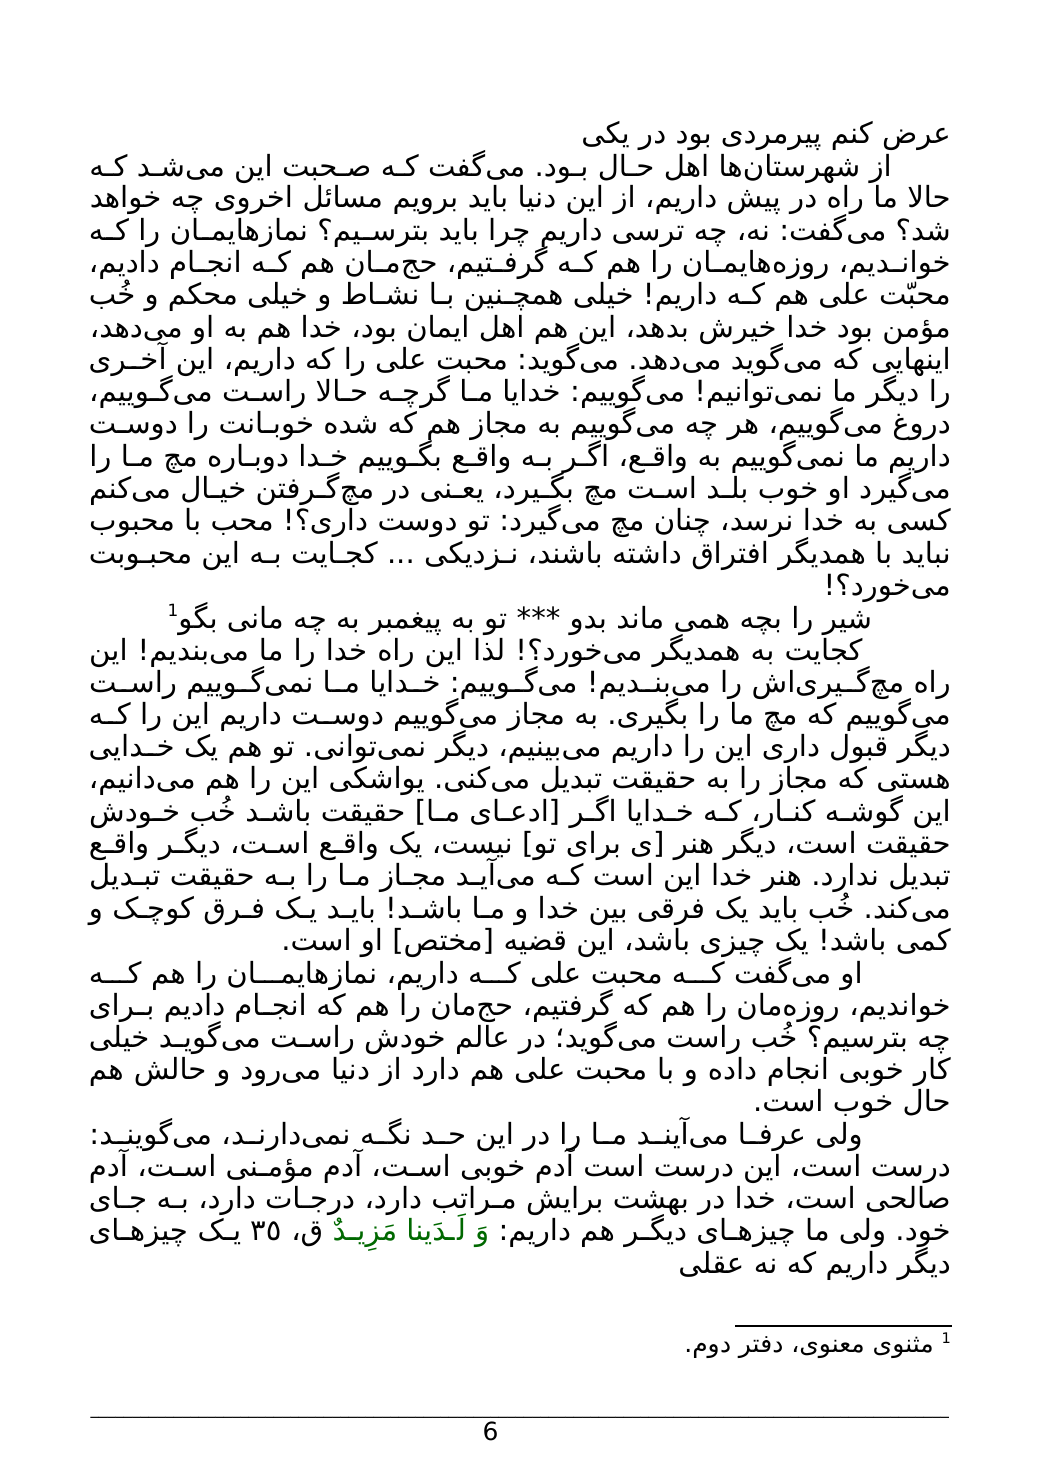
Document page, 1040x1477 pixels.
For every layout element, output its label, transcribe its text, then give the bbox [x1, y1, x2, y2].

text ولی عرفا می‌آیند ما را در این حد نگه نمی‌دارند، می‌گویند: درست است، این درست است آدم خوبی است، آدم مؤمنی است، آدم صالحی است، خدا در بهشت برایش مراتب دارد، درجات دارد، به جای خود. ولی ما چیزهای دیگر هم داریم: وَ لَدَينا مَزِيدٌ ق، ٣٥ یک چیزهای دیگر داریم که نه عقلی‌ [89, 1119, 951, 1280]
text از شهرستان‌ها اهل حال بود. می‌گفت که صحبت این می‌شد که حالا ما راه در پیش داریم، از این دنیا باید برویم مسائل اخروی چه خواهد شد؟ می‌گفت: نه، چه ترسی داریم چرا باید بترسیم؟ نمازهایمان را که خواندیم، روزه‌هایمان را هم که گرفتیم، حج‌مان هم که انجام دادیم، محبّت علی هم که داریم! خیلی همچنین با نشاط و خیلی محکم و خُب مؤمن بود خدا خیرش بدهد، این هم اهل ایمان بود، خدا هم به او می‌دهد، اینهایی که می‌گوید می‌دهد. می‌گوید: محبت علی را که داریم، این آخری را دیگر ما نمی‌توانیم! می‌گوییم: خدایا ما گرچه حالا راست می‌گوییم، دروغ می‌گوییم، هر چه می‌گوییم به مجاز هم که شده خوبانت را دوست داریم ما نمی‌گوییم به واقع، اگر به واقع بگوییم خدا دوباره مچ ما را می‌گیرد او خوب بلد است مچ بگیرد، یعنی در مچ‌گرفتن خیال می‌کنم کسی به خدا نرسد، چنان مچ می‌گیرد: تو دوست داری؟! محب با محبوب نباید با همدیگر افتراق داشته باشند، نزدیکی ... کجایت به این محبوبت می‌خورد؟! [89, 150, 951, 602]
text کجایت به همدیگر می‌خورد؟! لذا این راه خدا را ما می‌بندیم! این راه مچ‌گیری‌اش را می‌بندیم! می‌گوییم: خدایا ما نمی‌گوییم راست می‌گوییم که مچ ما را بگیری. به مجاز می‌گوییم دوست داریم این را که دیگر قبول داری این را داریم می‌بینیم، دیگر نمی‌توانی. تو هم یک خدایی هستی که مجاز را به حقیقت تبدیل می‌کنی. یواشکی این را هم می‌دانیم، این گوشه کنار، که خدایا اگر [ادعای ما] حقیقت باشد خُب خودش حقیقت است، دیگر هنر [ی برای تو] نیست، یک واقع است، دیگر واقع تبدیل ندارد. هنر خدا این است که می‌آید مجاز ما را به حقیقت تبدیل می‌کند. خُب باید یک فرقی بین خدا و ما باشد! باید یک فرق کوچک و کمی باشد! یک چیزی باشد، این قضیه [مختص‌] او است. [89, 634, 951, 957]
text او می‌گفت که محبت علی که داریم، نمازهایمان را هم که خواندیم، روزه‌مان را هم که گرفتیم، حج‌مان را هم که انجام دادیم برای چه بترسیم؟ خُب راست می‌گوید؛ در عالم خودش راست می‌گوید خیلی کار خوبی انجام داده و با محبت علی هم دارد از دنیا می‌رود و حالش هم حال خوب است. [89, 957, 951, 1119]
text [89, 118, 951, 150]
text شیر را بچه همی ماند بدو *** تو به پیغمبر به چه مانی بگو [89, 602, 951, 634]
